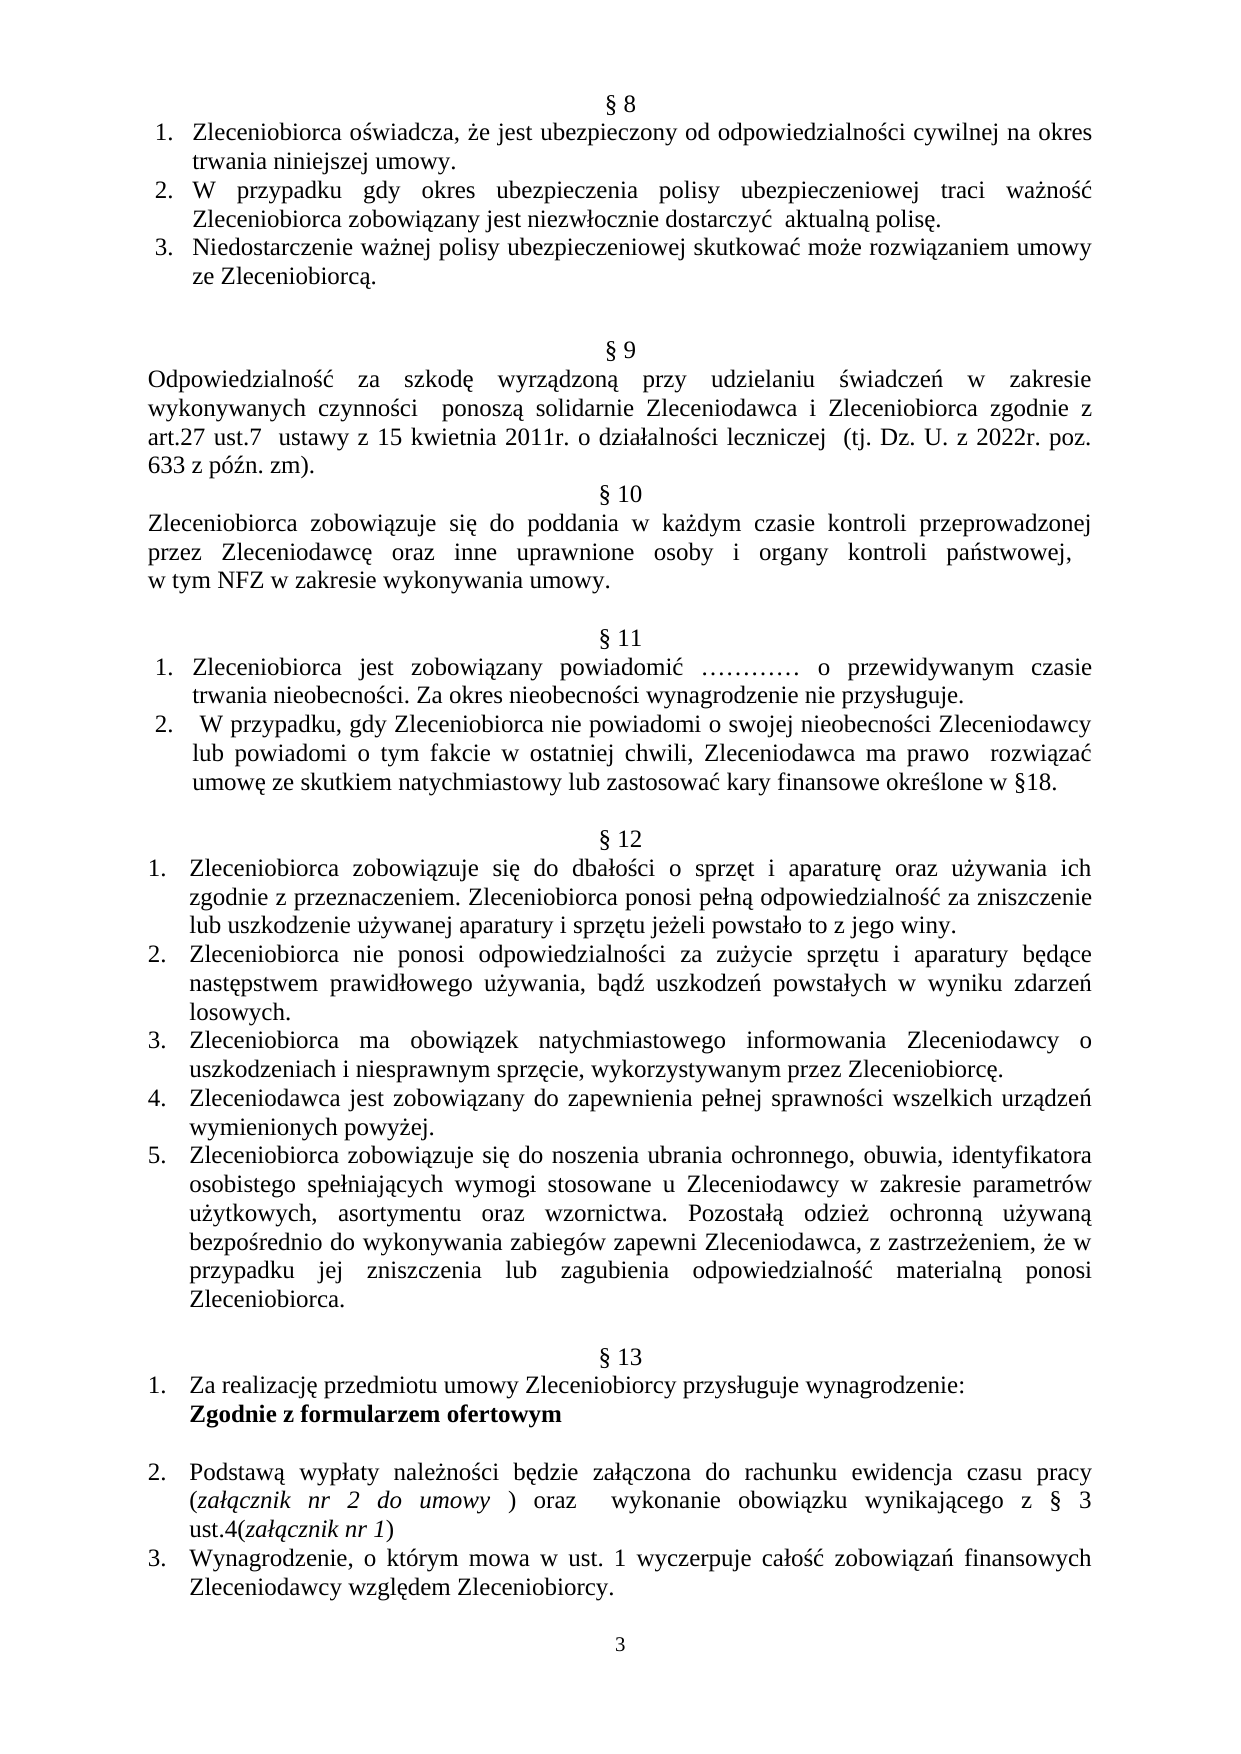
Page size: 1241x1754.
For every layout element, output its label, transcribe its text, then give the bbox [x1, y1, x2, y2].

text § 9 [148, 335, 1092, 364]
text Odpowiedzialność za szkodę wyrządzoną przy udzielaniu świadczeń w zakresie wykonywanych czynności ponoszą solidarnie Zleceniodawca i Zleceniobiorca zgodnie z art.27 ust.7 ustawy z 15 kwietnia 2011r. o działalności leczniczej (tj. Dz. U. z 2022r. poz. 633 z późn. zm). [148, 364, 1092, 479]
list Zleceniobiorca zobowiązuje się do noszenia ubrania ochronnego, obuwia, identyfikatora osobistego spełniających wymogi stosowane u Zleceniodawcy w zakresie parametrów użytkowych, asortymentu oraz wzornictwa. Pozostałą odzież ochronną używaną bezpośrednio do wykonywania zabiegów zapewni Zleceniodawca, z zastrzeżeniem, że w przypadku jej zniszczenia lub zagubienia odpowiedzialność materialną ponosi Zleceniobiorca. [148, 1140, 1092, 1313]
list W przypadku gdy okres ubezpieczenia polisy ubezpieczeniowej traci ważność Zleceniobiorca zobowiązany jest niezwłocznie dostarczyć aktualną polisę. [154, 175, 1092, 232]
list Zleceniobiorca zobowiązuje się do dbałości o sprzęt i aparaturę oraz używania ich zgodnie z przeznaczeniem. Zleceniobiorca ponosi pełną odpowiedzialność za zniszczenie lub uszkodzenie używanej aparatury i sprzętu jeżeli powstało to z jego winy. [148, 853, 1092, 939]
list Zleceniobiorca nie ponosi odpowiedzialności za zużycie sprzętu i aparatury będące następstwem prawidłowego używania, bądź uszkodzeń powstałych w wyniku zdarzeń losowych. [148, 939, 1092, 1025]
list Niedostarczenie ważnej polisy ubezpieczeniowej skutkować może rozwiązaniem umowy ze Zleceniobiorcą. [154, 232, 1092, 290]
text § 10 [148, 479, 1092, 508]
text § 11 [148, 623, 1092, 652]
list Zleceniobiorca jest zobowiązany powiadomić ………… o przewidywanym czasie trwania nieobecności. Za okres nieobecności wynagrodzenie nie przysługuje. [154, 652, 1092, 709]
text Zgodnie z formularzem ofertowym [189, 1399, 1092, 1428]
text § 8 [148, 89, 1092, 117]
text § 13 [148, 1342, 1092, 1370]
text § 12 [148, 824, 1092, 853]
list Zleceniobiorca oświadcza, że jest ubezpieczony od odpowiedzialności cywilnej na okres trwania niniejszej umowy. [154, 117, 1092, 175]
list Zleceniobiorca ma obowiązek natychmiastowego informowania Zleceniodawcy o uszkodzeniach i niesprawnym sprzęcie, wykorzystywanym przez Zleceniobiorcę. [148, 1025, 1092, 1083]
text Zleceniobiorca zobowiązuje się do poddania w każdym czasie kontroli przeprowadzonej przez Zleceniodawcę oraz inne uprawnione osoby i organy kontroli państwowej, w tym NFZ w zakresie wykonywania umowy. [148, 508, 1092, 594]
list Podstawą wypłaty należności będzie załączona do rachunku ewidencja czasu pracy (załącznik nr 2 do umowy ) oraz wykonanie obowiązku wynikającego z § 3 ust.4(załącznik nr 1) [148, 1457, 1092, 1543]
list Wynagrodzenie, o którym mowa w ust. 1 wyczerpuje całość zobowiązań finansowych Zleceniodawcy względem Zleceniobiorcy. [148, 1543, 1092, 1600]
list Zleceniodawca jest zobowiązany do zapewnienia pełnej sprawności wszelkich urządzeń wymienionych powyżej. [148, 1083, 1092, 1140]
list Za realizację przedmiotu umowy Zleceniobiorcy przysługuje wynagrodzenie: [148, 1370, 1092, 1399]
list W przypadku, gdy Zleceniobiorca nie powiadomi o swojej nieobecności Zleceniodawcy lub powiadomi o tym fakcie w ostatniej chwili, Zleceniodawca ma prawo rozwiązać umowę ze skutkiem natychmiastowy lub zastosować kary finansowe określone w §18. [154, 709, 1092, 795]
